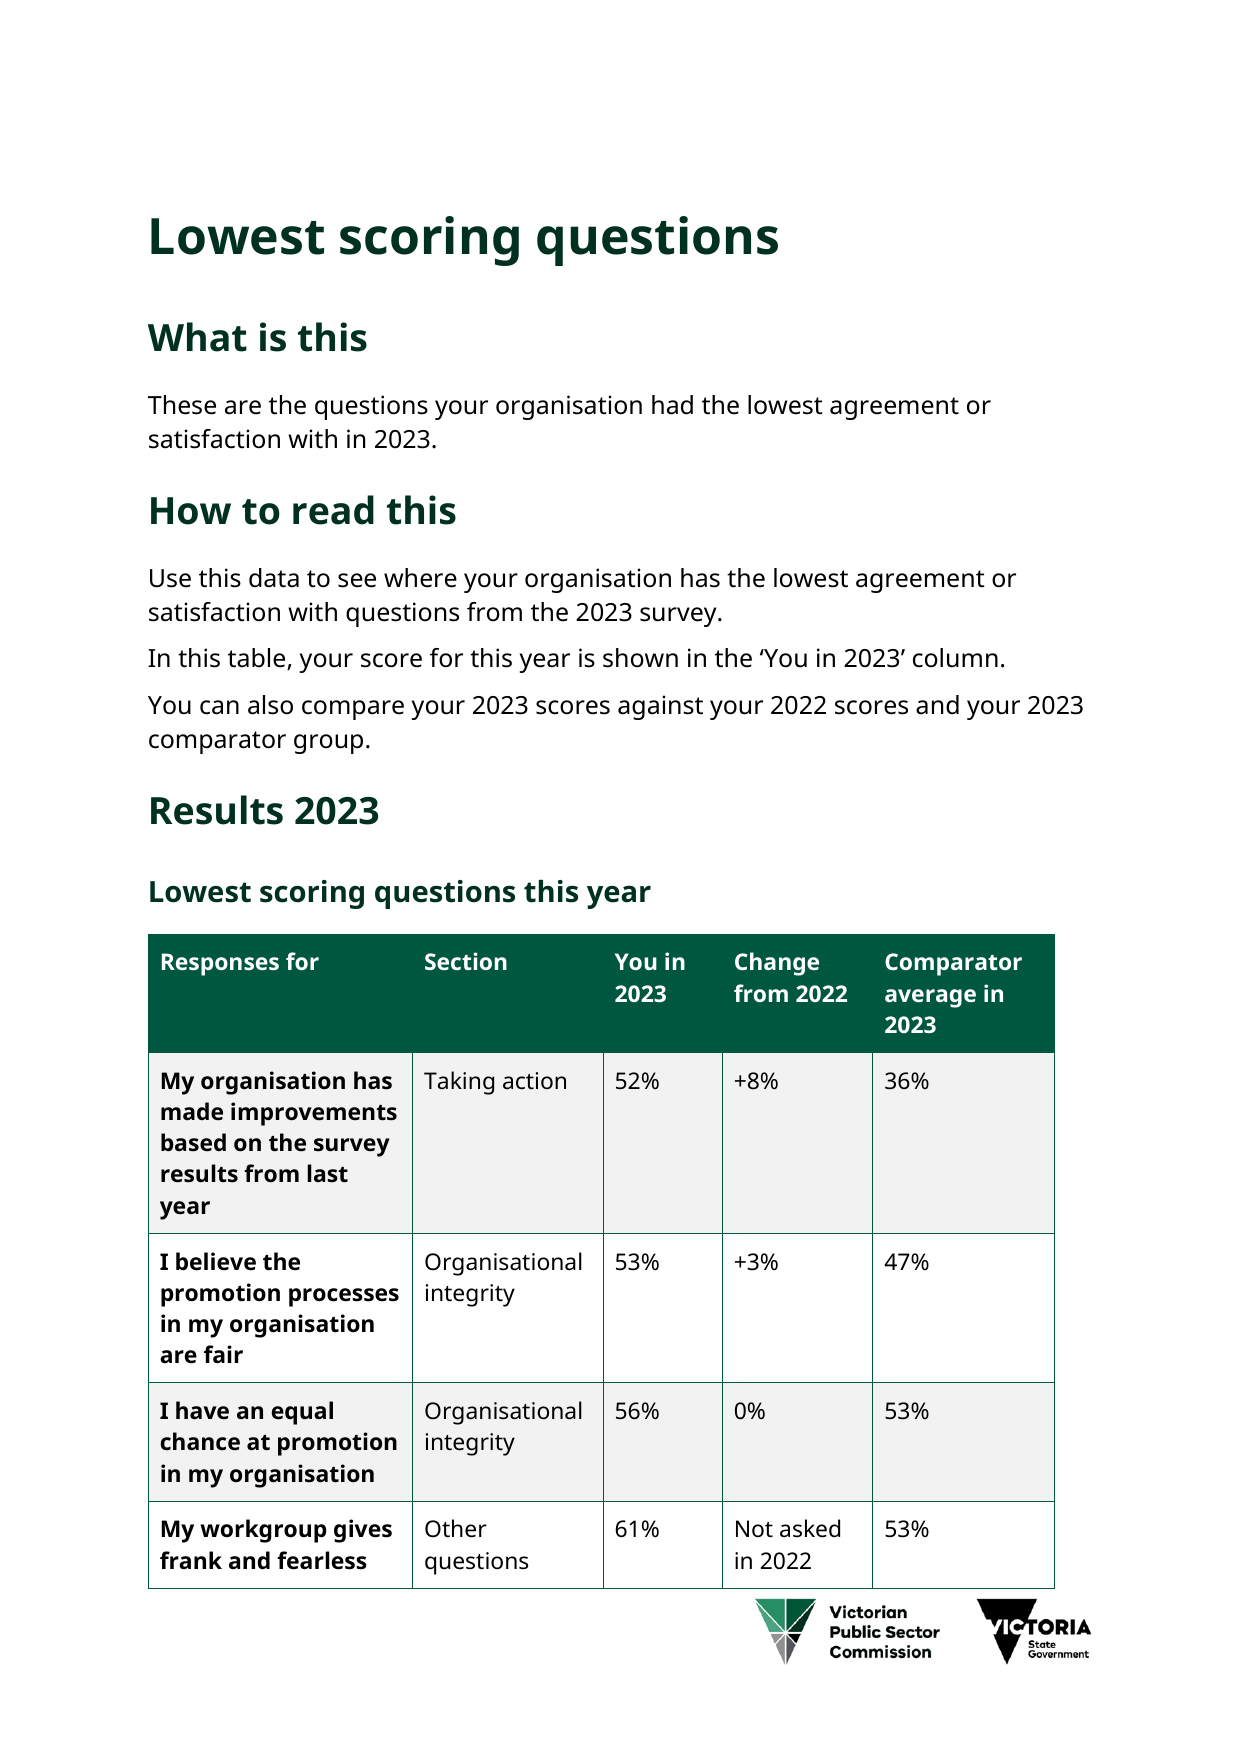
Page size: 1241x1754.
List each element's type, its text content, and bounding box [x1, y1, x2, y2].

table_cell My workgroup gives frank and fearless advice to our managers and leaders (including the Minister, where applicable) [149, 1502, 412, 1588]
table_header You in 2023 [604, 935, 722, 1052]
table_cell Not asked in 2022 [723, 1502, 872, 1588]
table_header Comparator average in 2023 [873, 935, 1054, 1052]
table_cell 56% [604, 1383, 722, 1501]
table_cell 53% [873, 1502, 1054, 1588]
text These are the questions your organisation had the lowest agreement or satisfaction with in 2023. [148, 387, 1092, 455]
text Use this data to see where your organisation has the lowest agreement or satisfaction with questions from the 2023 survey. [148, 560, 1092, 628]
text In this table, your score for this year is shown in the ‘You in 2023’ column. [148, 641, 1092, 675]
table_cell I believe the promotion processes in my organisation are fair [149, 1234, 412, 1382]
subtitle What is this [148, 311, 1092, 362]
text You can also compare your 2023 scores against your 2022 scores and your 2023 comparator group. [148, 687, 1092, 756]
table_cell 53% [873, 1383, 1054, 1501]
subtitle Lowest scoring questions [148, 201, 1092, 269]
subtitle Lowest scoring questions this year [148, 871, 1092, 911]
picture [754, 1598, 1093, 1666]
subtitle How to read this [148, 484, 1092, 536]
table_cell 47% [873, 1234, 1054, 1382]
table_cell 52% [604, 1053, 722, 1233]
table_cell 61% [604, 1502, 722, 1588]
table_header Section [413, 935, 603, 1052]
table_cell Taking action [413, 1053, 603, 1233]
table_cell My organisation has made improvements based on the survey results from last year [149, 1053, 412, 1233]
table_cell Other questions [413, 1502, 603, 1588]
table_cell +8% [723, 1053, 872, 1233]
table_header Change from 2022 [723, 935, 872, 1052]
table_cell Organisational integrity [413, 1234, 603, 1382]
table_cell 36% [873, 1053, 1054, 1233]
table_cell +3% [723, 1234, 872, 1382]
table_cell 0% [723, 1383, 872, 1501]
table_cell Organisational integrity [413, 1383, 603, 1501]
table_cell I have an equal chance at promotion in my organisation [149, 1383, 412, 1501]
subtitle Results 2023 [148, 785, 1092, 836]
table_header Responses for [149, 935, 412, 1052]
table_cell 53% [604, 1234, 722, 1382]
